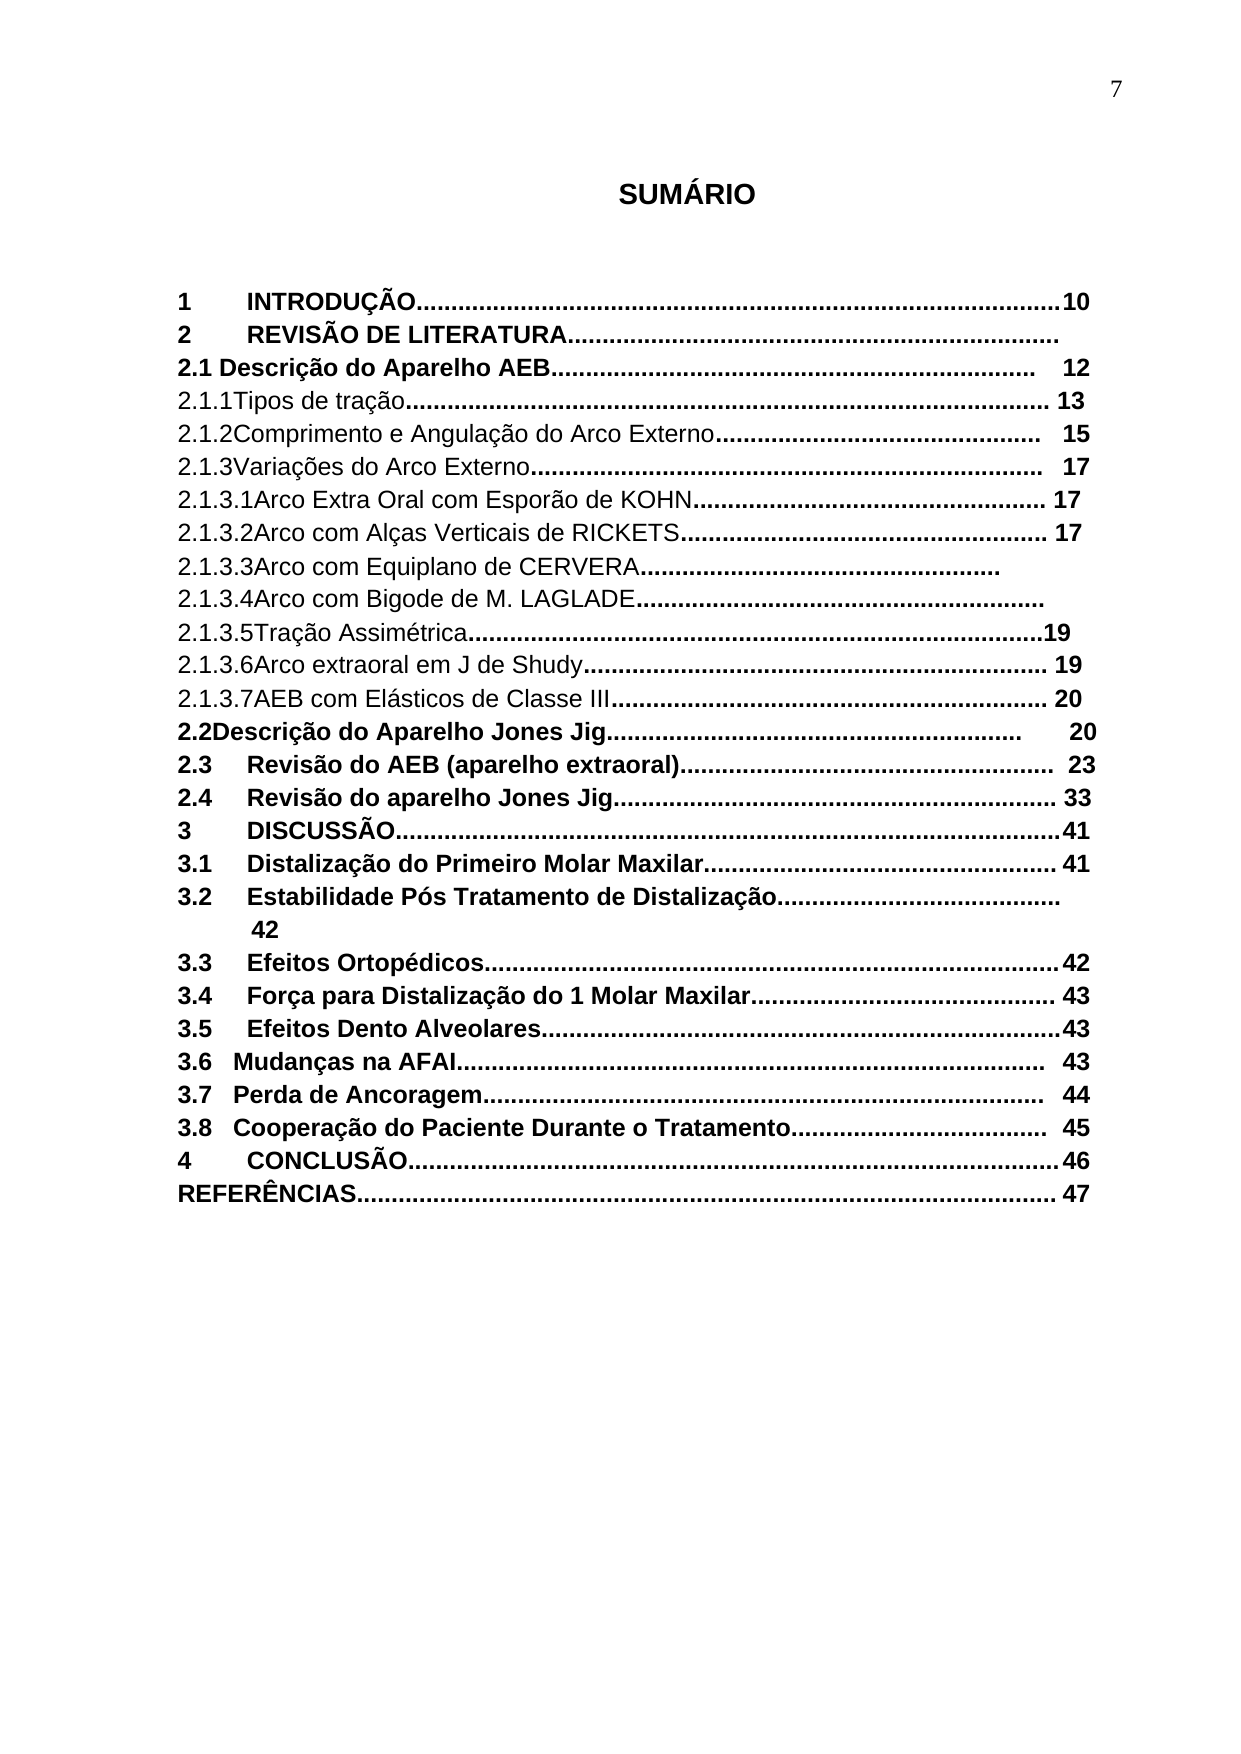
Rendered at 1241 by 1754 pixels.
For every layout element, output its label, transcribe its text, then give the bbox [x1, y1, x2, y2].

list 3.3 Efeitos Ortopédicos................................................................................... 42 [177, 948, 1122, 976]
list 2.1.1Tipos de tração............................................................................................. 13 [177, 386, 1122, 415]
list 2.4 Revisão do aparelho Jones Jig................................................................ 33 [177, 783, 1122, 811]
list 3.1 Distalização do Primeiro Molar Maxilar................................................... 41 [177, 849, 1122, 877]
list 3.6 Mudanças na AFAI..................................................................................... 43 [177, 1047, 1122, 1076]
list 2.1.3.2Arco com Alças Verticais de RICKETS..................................................... 17 [177, 518, 1122, 547]
list SUMÁRIO [252, 177, 1122, 211]
list 2.3 Revisão do AEB (aparelho extraoral)...................................................... 23 [177, 749, 1122, 778]
list 3.5 Efeitos Dento Alveolares........................................................................... 43 [177, 1014, 1122, 1042]
list 1 INTRODUÇÃO............................................................................................. 10 [177, 287, 1122, 316]
list 2.1.2Comprimento e Angulação do Arco Externo............................................... 15 [177, 419, 1122, 448]
list 2.2Descrição do Aparelho Jones Jig............................................................ 20 [177, 717, 1122, 745]
list 2.1.3.1Arco Extra Oral com Esporão de KOHN................................................... 17 [177, 485, 1122, 514]
list 2.1.3.3Arco com Equiplano de CERVERA.................................................... 2.1.3.4Arco com Bigode de M. LAGLADE........................................................... 2.1.3.5Tração Assimétrica...................................................................................19 [177, 551, 1122, 646]
list 3.8 Cooperação do Paciente Durante o Tratamento..................................... 45 [177, 1113, 1122, 1142]
list 2 REVISÃO DE LITERATURA....................................................................... [177, 320, 1122, 349]
list 3.4 Força para Distalização do 1 Molar Maxilar............................................ 43 [177, 981, 1122, 1009]
list 2.1 Descrição do Aparelho AEB...................................................................... 12 [177, 353, 1122, 382]
list REFERÊNCIAS..................................................................................................... 47 [177, 1179, 1122, 1208]
list 3 DISCUSSÃO................................................................................................ 41 [177, 816, 1122, 844]
list 2.1.3.6Arco extraoral em J de Shudy................................................................... 19 [177, 651, 1122, 679]
list 2.1.3.7AEB com Elásticos de Classe III............................................................... 20 [177, 683, 1122, 712]
list 4 CONCLUSÃO.............................................................................................. 46 [177, 1146, 1122, 1174]
list 3.2 Estabilidade Pós Tratamento de Distalização......................................... 42 [177, 882, 1122, 943]
list 3.7 Perda de Ancoragem................................................................................. 44 [177, 1080, 1122, 1108]
list 2.1.3Variações do Arco Externo.......................................................................... 17 [177, 452, 1122, 481]
